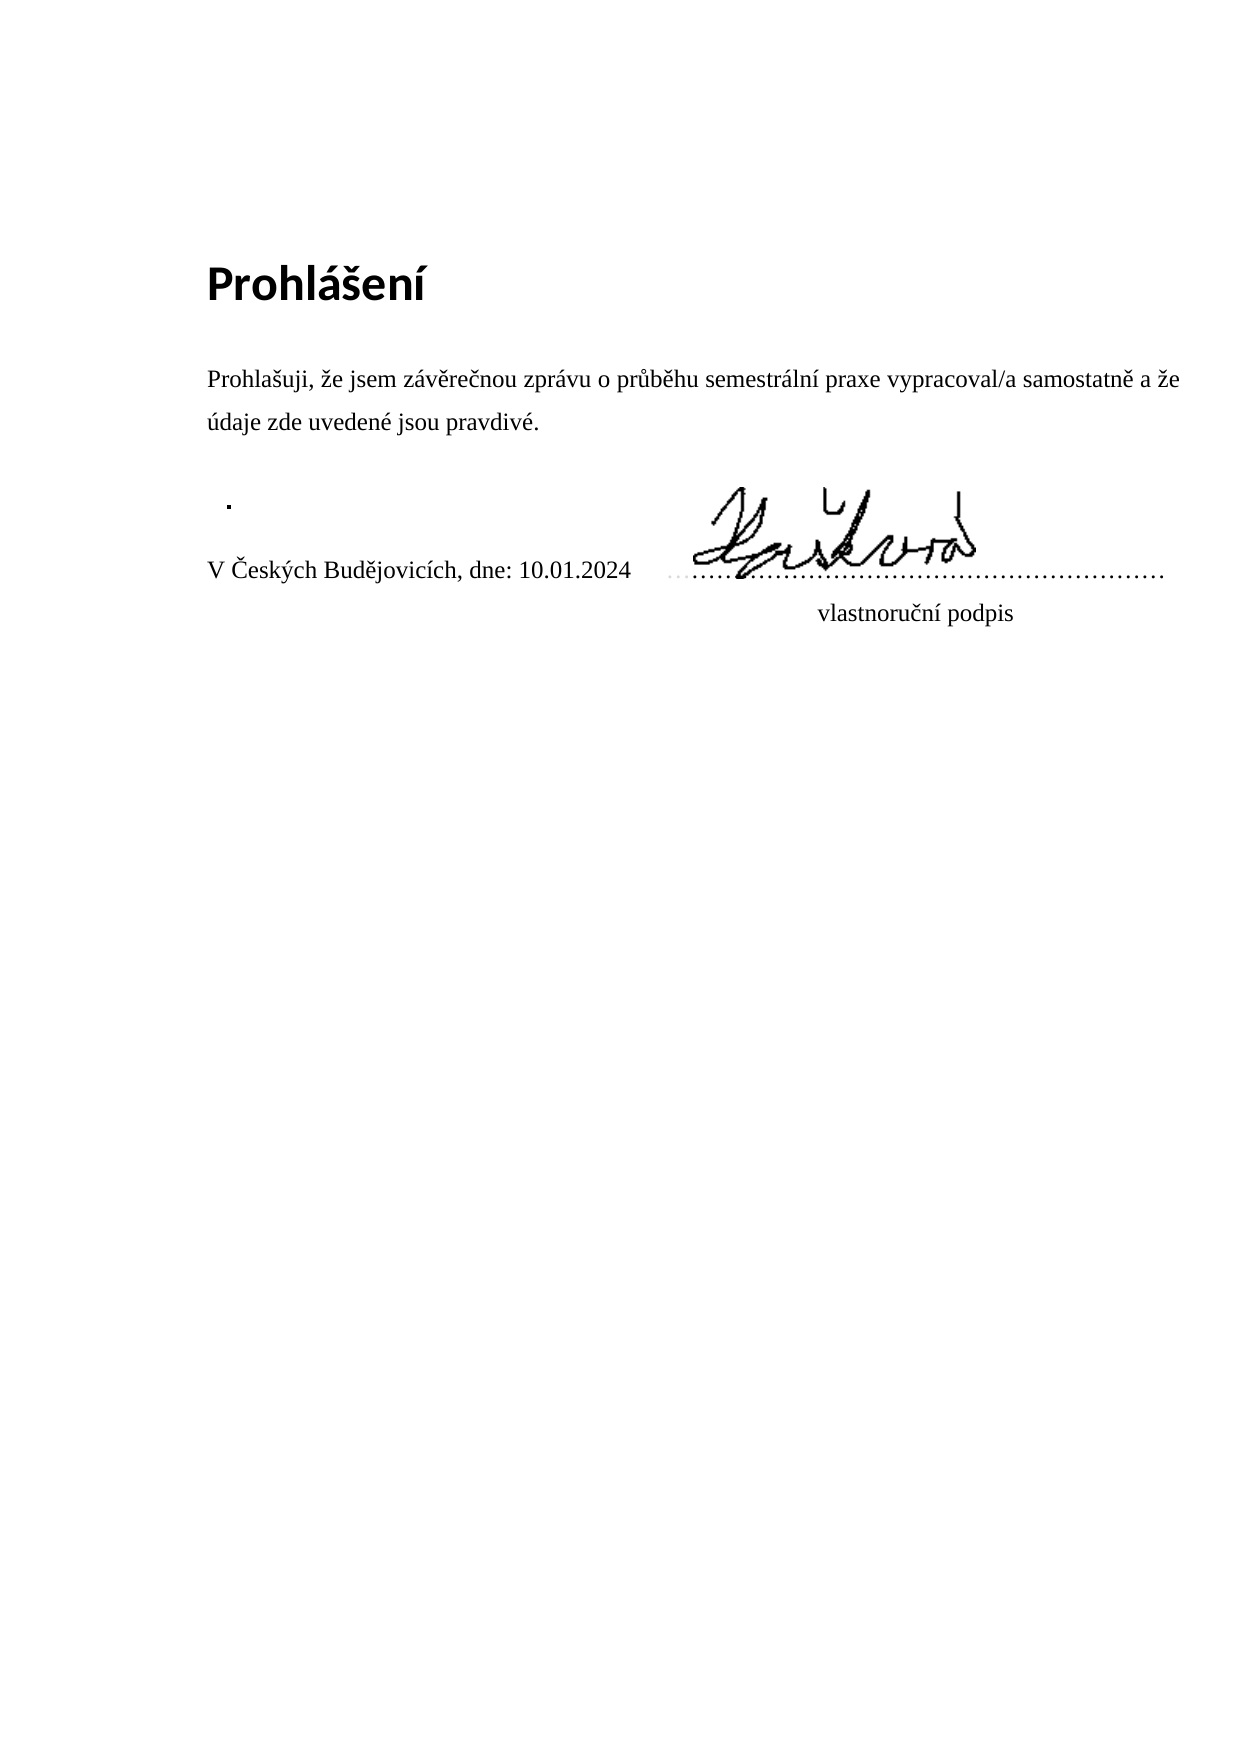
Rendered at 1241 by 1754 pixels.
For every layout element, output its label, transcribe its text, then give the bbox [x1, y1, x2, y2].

text V Českých Budějovicích, dne: 10.01.2024 …………………………………………………… vlastnoruční podpis [207, 555, 1181, 627]
text Prohlašuji, že jsem závěrečnou zprávu o průběhu semestrální praxe vypracoval/a samostatně a že údaje zde uvedené jsou pravdivé. [207, 364, 1181, 436]
text Prohlášení [207, 252, 1181, 313]
picture [693, 487, 976, 579]
